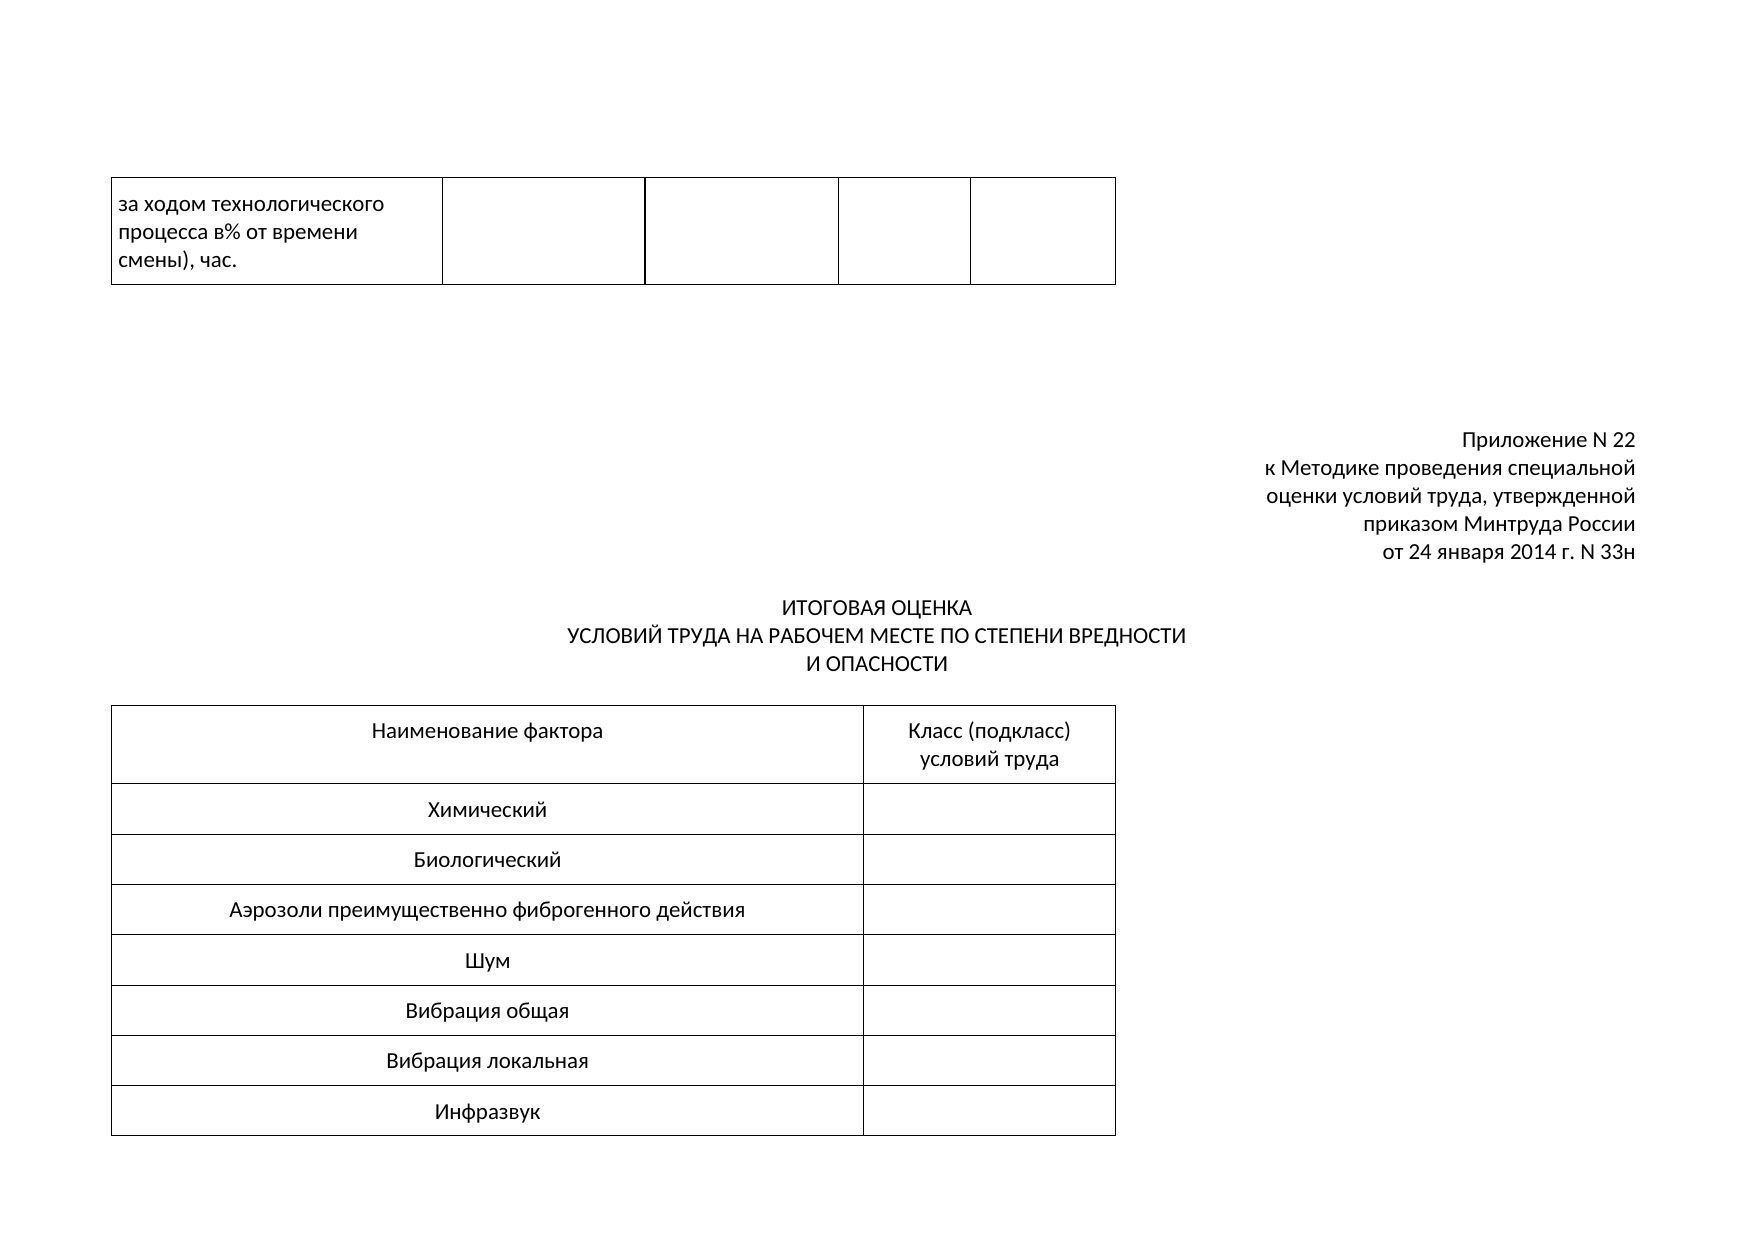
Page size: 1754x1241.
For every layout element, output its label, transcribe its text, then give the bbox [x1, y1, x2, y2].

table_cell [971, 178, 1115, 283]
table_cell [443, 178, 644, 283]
text Приложение N 22 [118, 425, 1636, 453]
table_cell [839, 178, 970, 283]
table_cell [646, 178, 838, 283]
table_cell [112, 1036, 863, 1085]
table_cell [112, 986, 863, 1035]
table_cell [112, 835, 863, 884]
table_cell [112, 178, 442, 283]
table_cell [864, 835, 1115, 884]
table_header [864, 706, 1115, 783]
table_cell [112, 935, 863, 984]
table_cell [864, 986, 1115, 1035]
text приказом Минтруда России [118, 509, 1636, 537]
text к Методике проведения специальной [118, 453, 1636, 481]
text И ОПАСНОСТИ [118, 649, 1636, 677]
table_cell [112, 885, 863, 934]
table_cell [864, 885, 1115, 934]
text ИТОГОВАЯ ОЦЕНКА [118, 593, 1636, 621]
text оценки условий труда, утвержденной [118, 481, 1636, 509]
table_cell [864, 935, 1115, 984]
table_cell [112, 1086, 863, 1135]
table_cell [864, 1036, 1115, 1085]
text от 24 января 2014 г. N 33н [118, 537, 1636, 565]
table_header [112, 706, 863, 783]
text УСЛОВИЙ ТРУДА НА РАБОЧЕМ МЕСТЕ ПО СТЕПЕНИ ВРЕДНОСТИ [118, 621, 1636, 649]
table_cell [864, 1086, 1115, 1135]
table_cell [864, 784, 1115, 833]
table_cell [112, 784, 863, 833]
